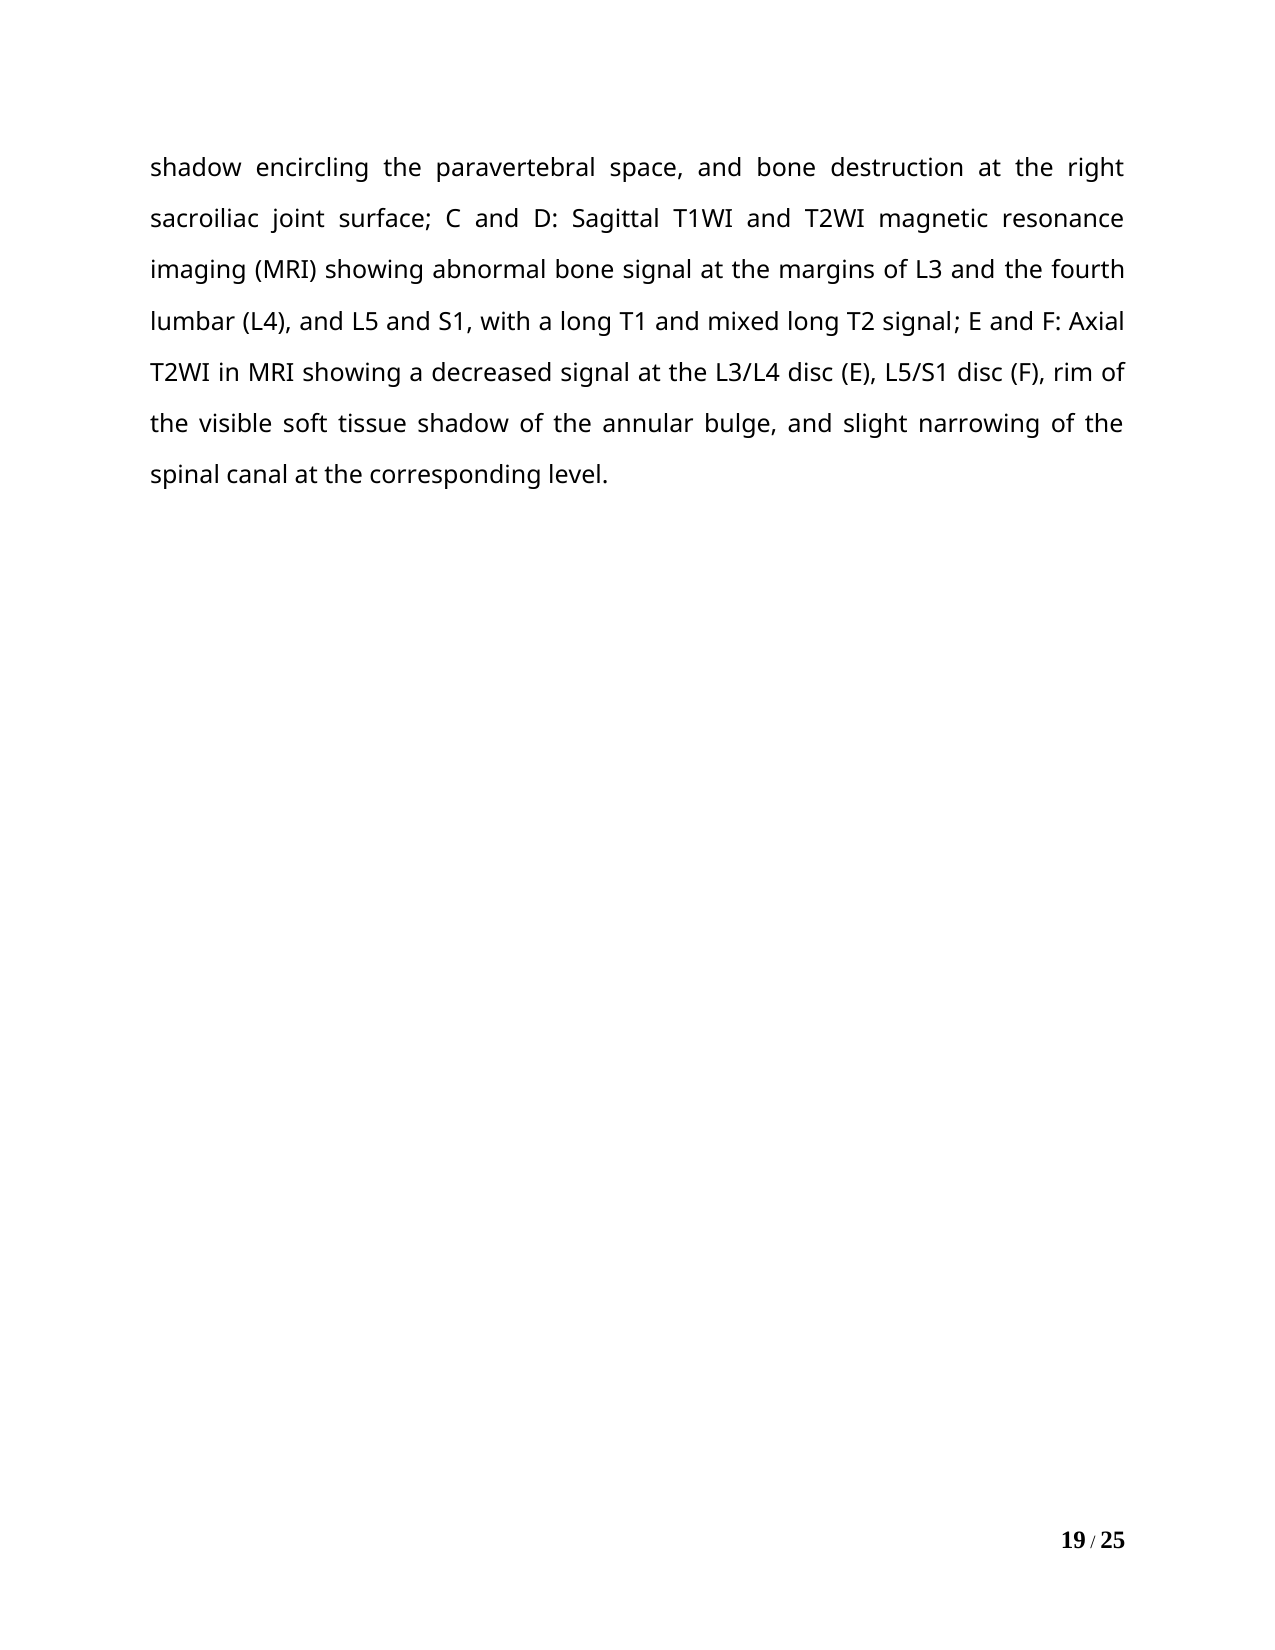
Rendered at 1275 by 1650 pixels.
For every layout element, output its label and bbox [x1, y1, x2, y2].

text [150, 150, 1125, 490]
